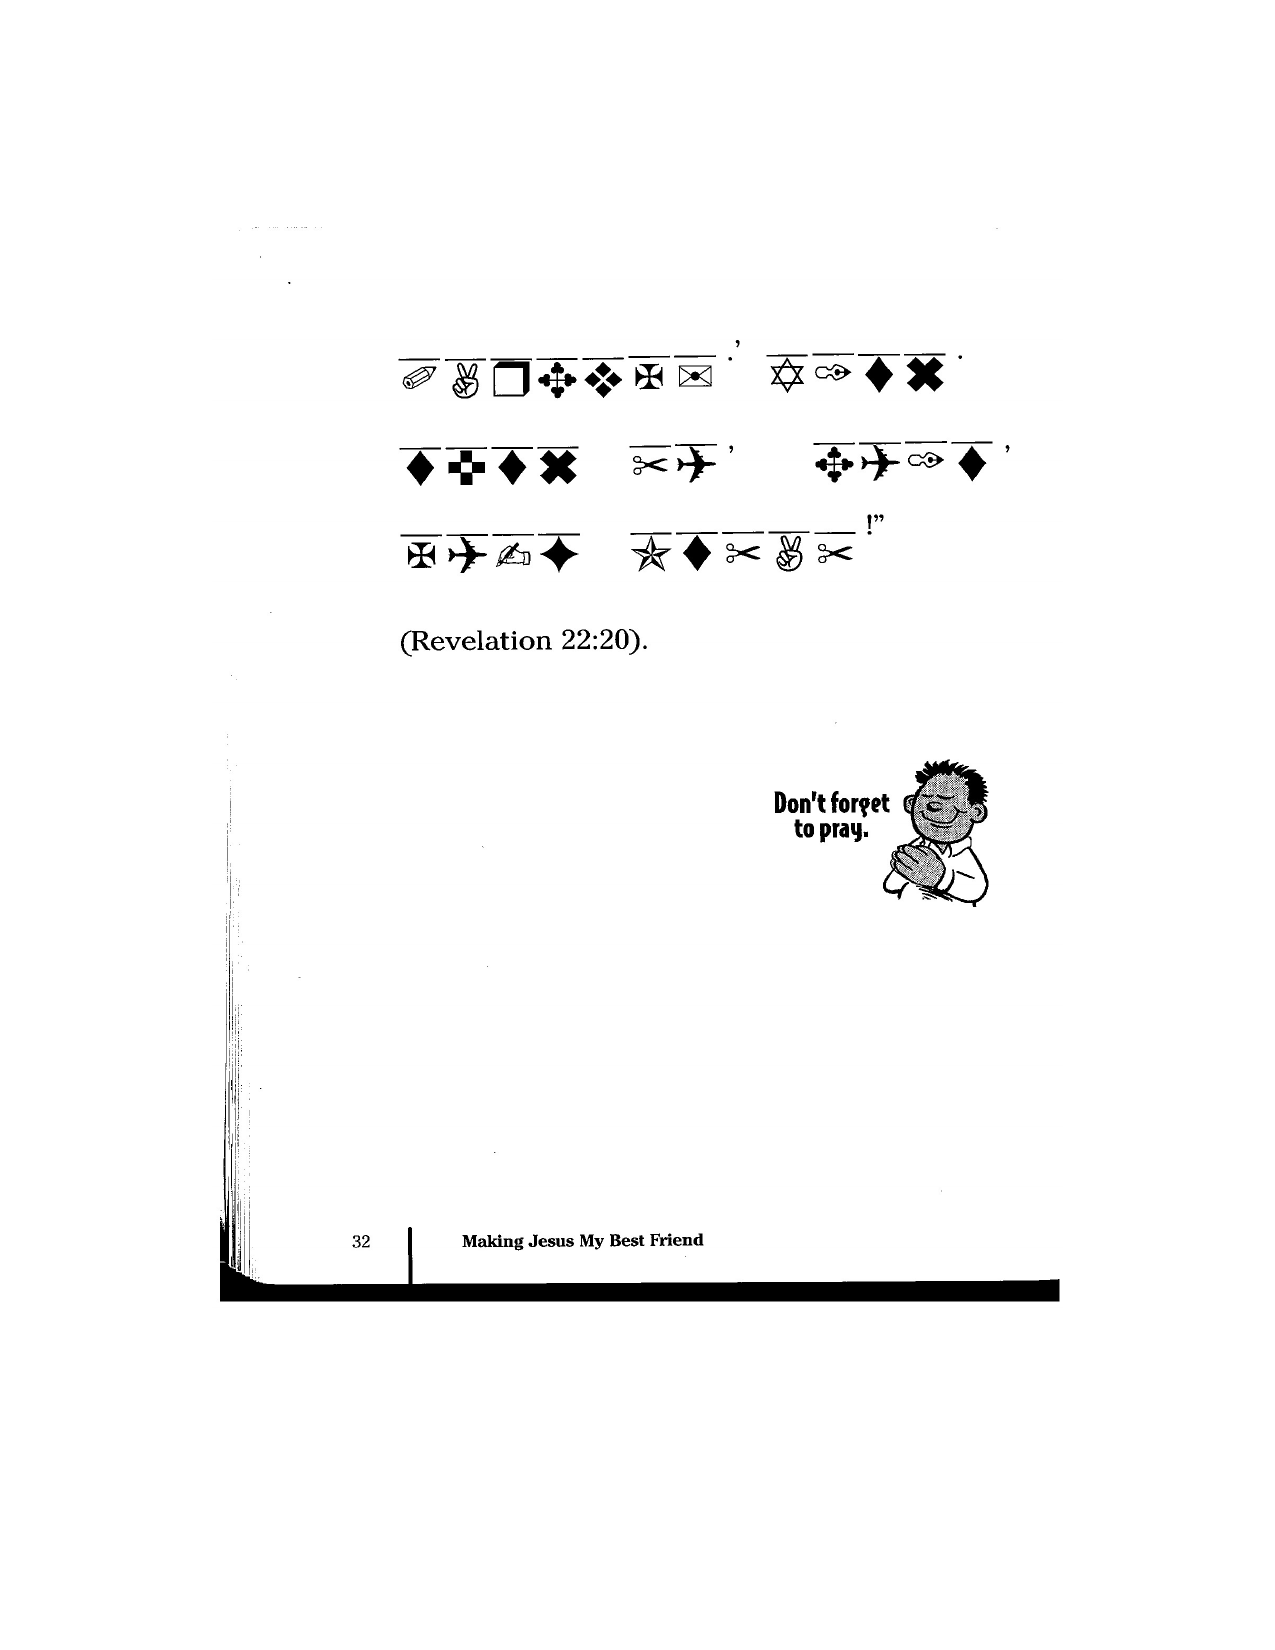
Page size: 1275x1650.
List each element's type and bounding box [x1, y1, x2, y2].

picture [212, 219, 1063, 1308]
